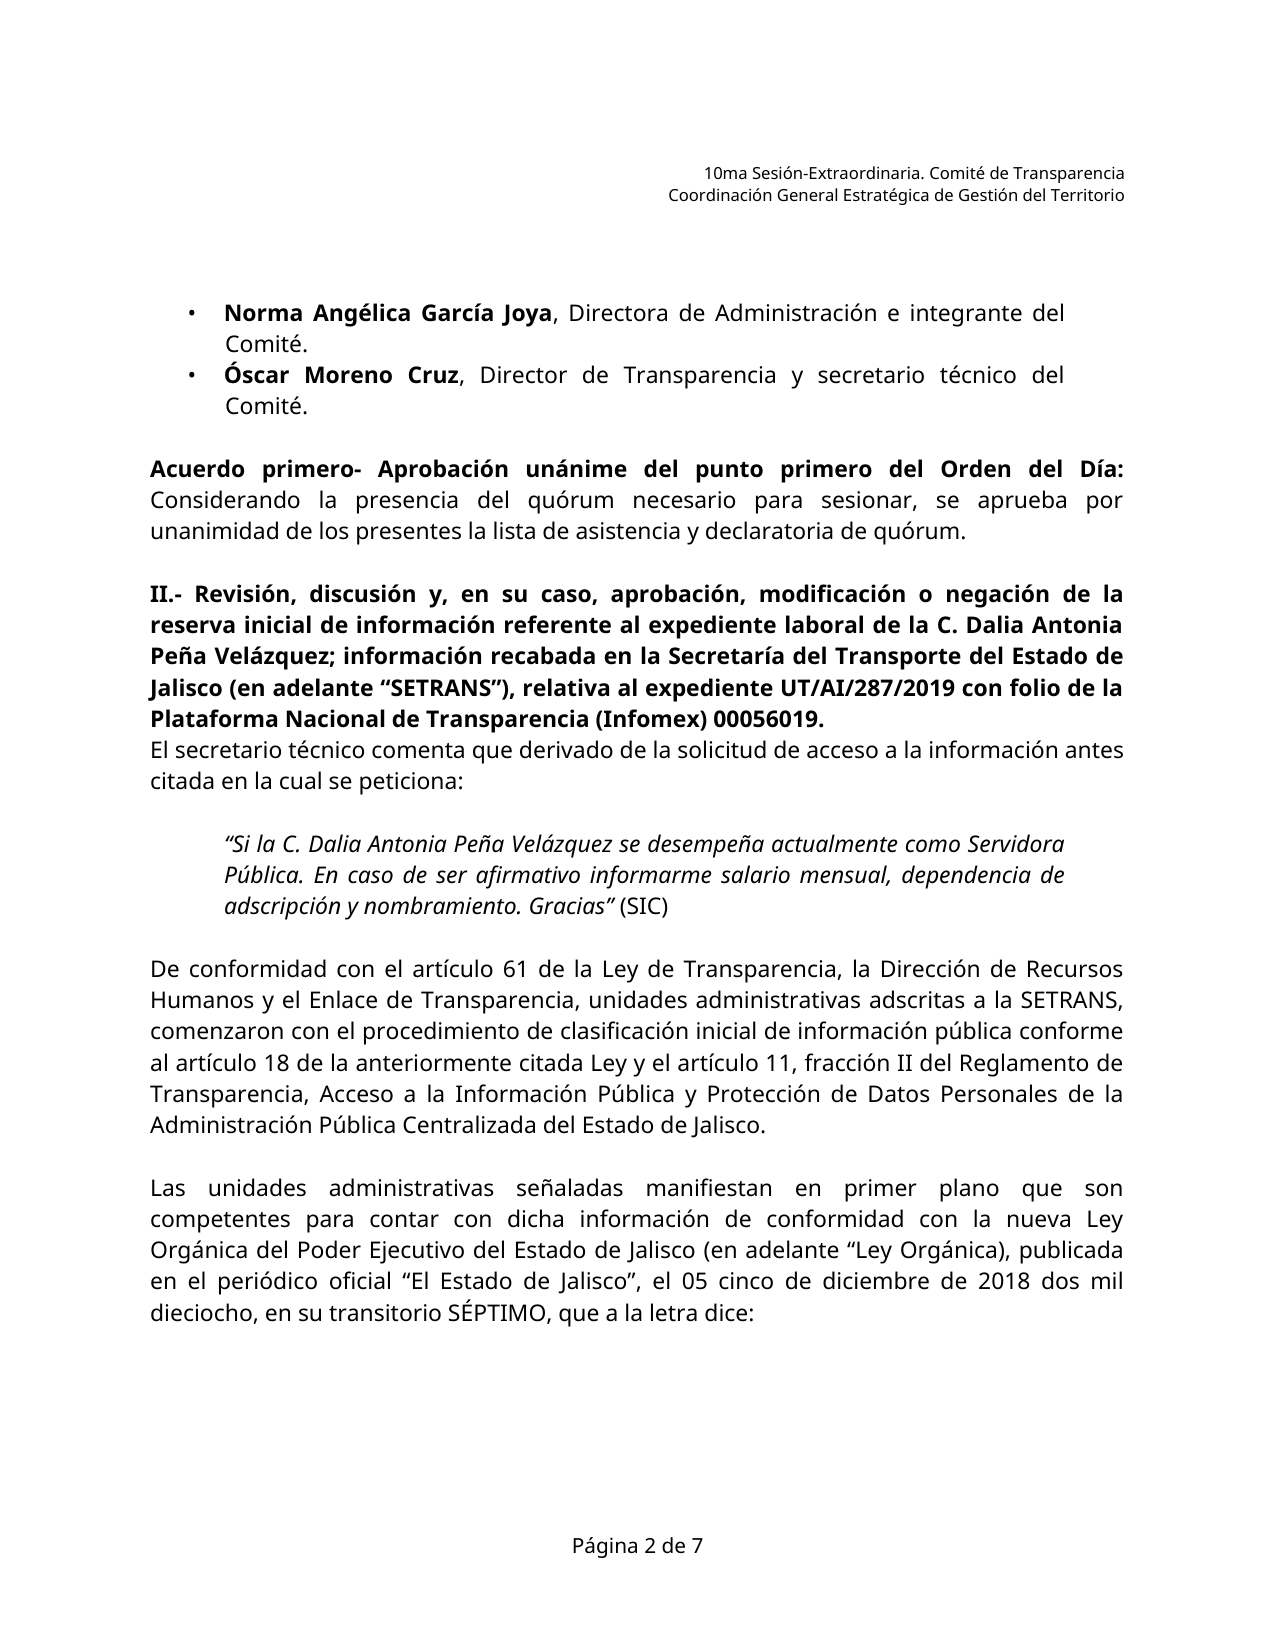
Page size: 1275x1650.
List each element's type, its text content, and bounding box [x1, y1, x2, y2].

text II.- Revisión, discusión y, en su caso, aprobación, modificación o negación de la reserva inicial de información referente al expediente laboral de la C. Dalia Antonia Peña Velázquez; información recabada en la Secretaría del Transporte del Estado de Jalisco (en adelante “SETRANS”), relativa al expediente UT/AI/287/2019 con folio de la Plataforma Nacional de Transparencia (Infomex) 00056019. [150, 578, 1124, 734]
list Norma Angélica García Joya, Directora de Administración e integrante del Comité. [187, 296, 1066, 359]
text Acuerdo primero- Aprobación unánime del punto primero del Orden del Día: Considerando la presencia del quórum necesario para sesionar, se aprueba por unanimidad de los presentes la lista de asistencia y declaratoria de quórum. [150, 453, 1124, 546]
list Óscar Moreno Cruz, Director de Transparencia y secretario técnico del Comité. [187, 359, 1066, 421]
text “Si la C. Dalia Antonia Peña Velázquez se desempeña actualmente como Servidora Pública. En caso de ser afirmativo informarme salario mensual, dependencia de adscripción y nombramiento. Gracias” (SIC) [224, 828, 1066, 921]
text De conformidad con el artículo 61 de la Ley de Transparencia, la Dirección de Recursos Humanos y el Enlace de Transparencia, unidades administrativas adscritas a la SETRANS, comenzaron con el procedimiento de clasificación inicial de información pública conforme al artículo 18 de la anteriormente citada Ley y el artículo 11, fracción II del Reglamento de Transparencia, Acceso a la Información Pública y Protección de Datos Personales de la Administración Pública Centralizada del Estado de Jalisco. [150, 953, 1124, 1140]
text El secretario técnico comenta que derivado de la solicitud de acceso a la información antes citada en la cual se peticiona: [150, 734, 1124, 796]
text Las unidades administrativas señaladas manifiestan en primer plano que son competentes para contar con dicha información de conformidad con la nueva Ley Orgánica del Poder Ejecutivo del Estado de Jalisco (en adelante “Ley Orgánica), publicada en el periódico oficial “El Estado de Jalisco”, el 05 cinco de diciembre de 2018 dos mil dieciocho, en su transitorio SÉPTIMO, que a la letra dice: [150, 1171, 1124, 1328]
